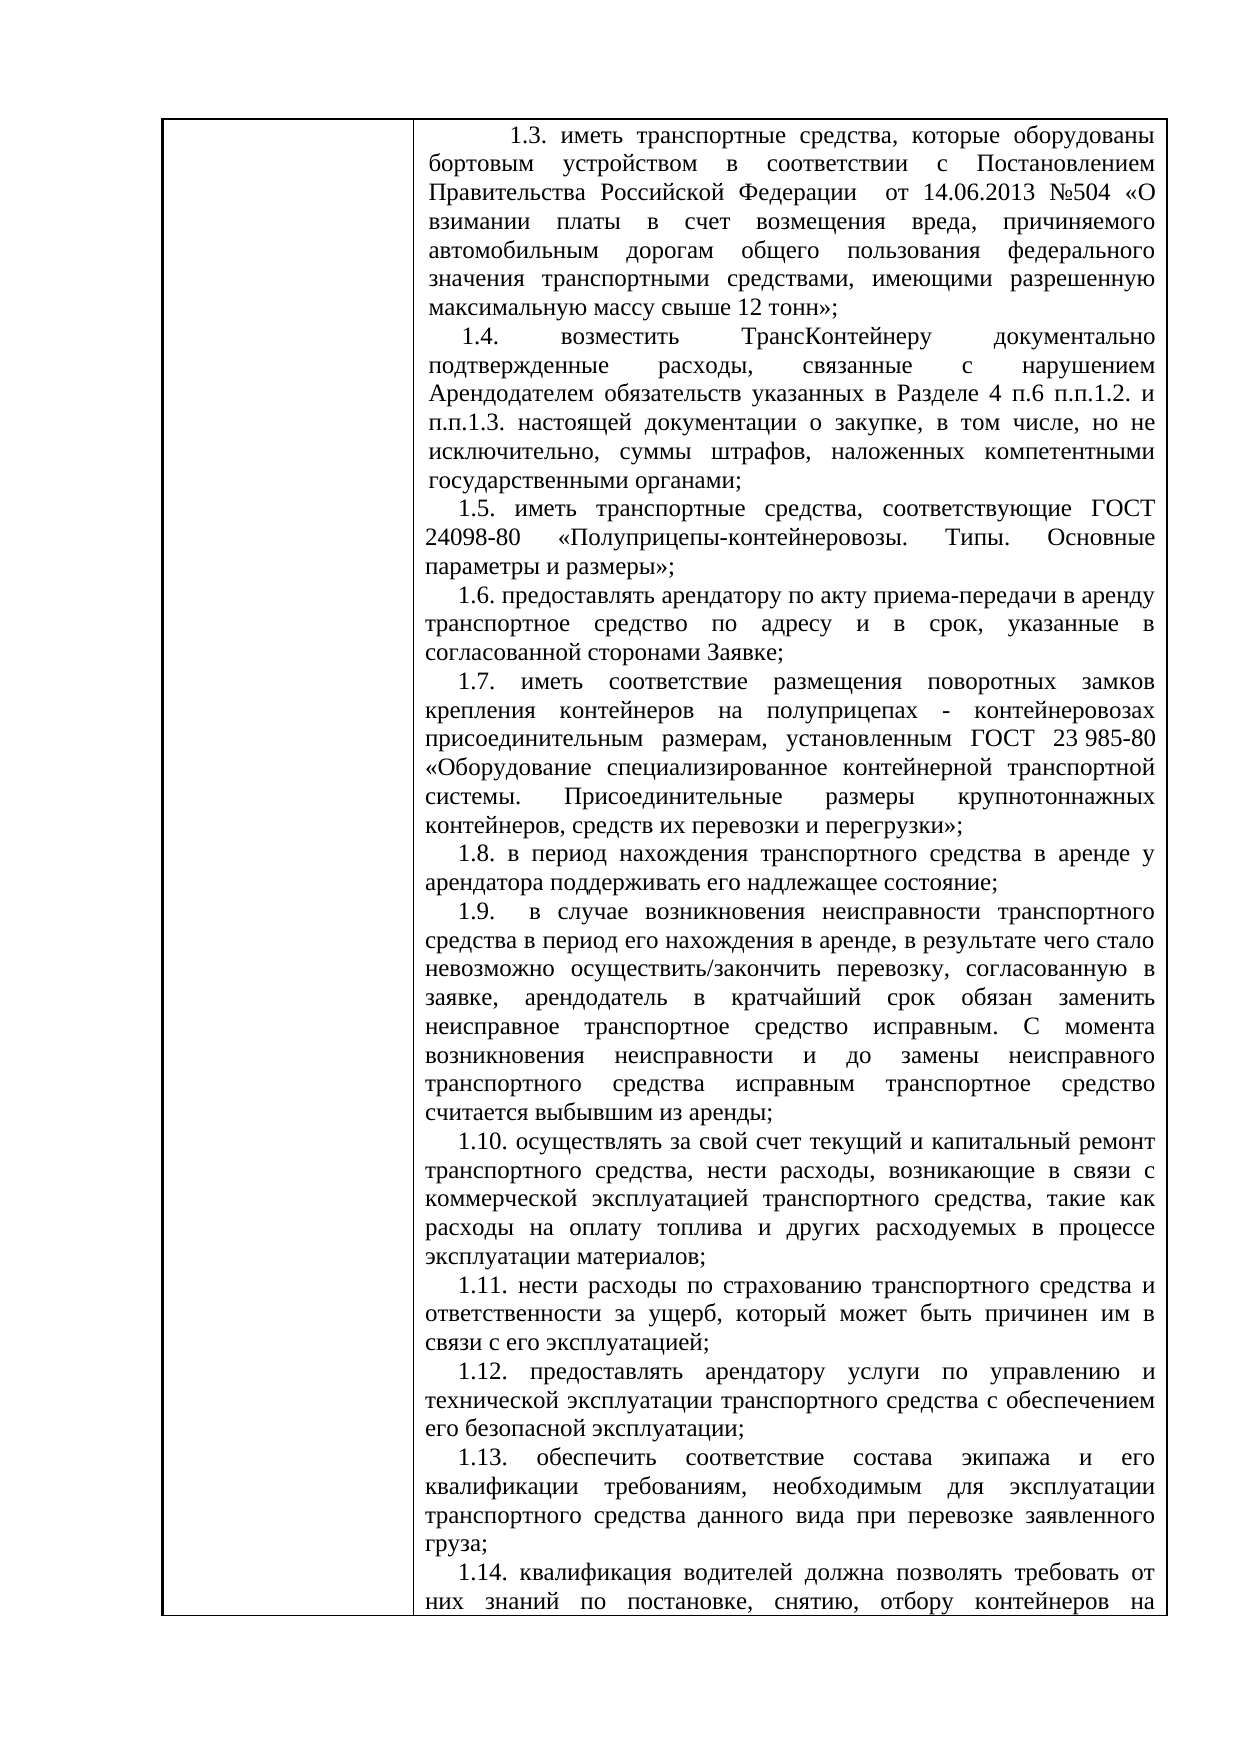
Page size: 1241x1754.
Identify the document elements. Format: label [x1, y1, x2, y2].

table_cell [164, 120, 413, 1615]
table_cell [414, 120, 1166, 1615]
